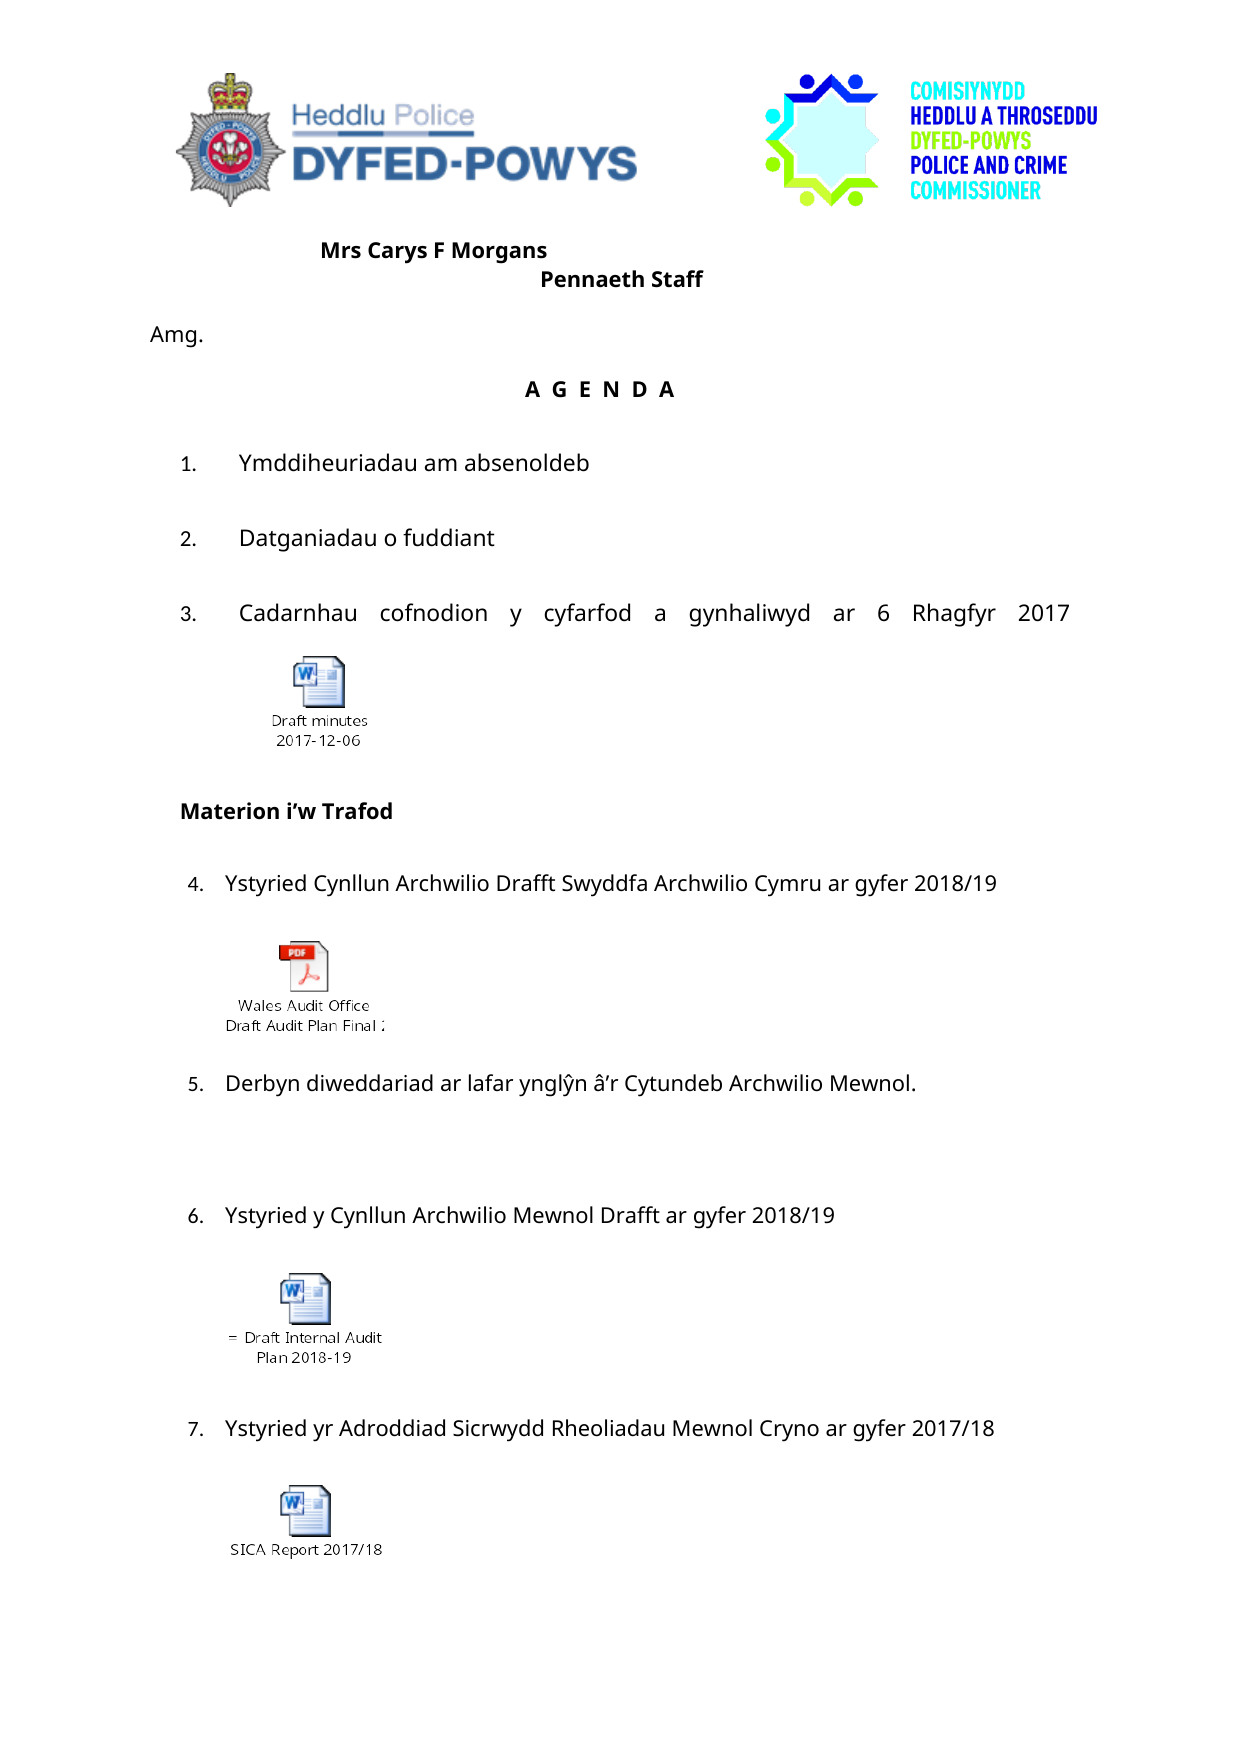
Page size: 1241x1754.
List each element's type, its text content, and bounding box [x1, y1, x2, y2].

subtitle Mrs Carys F Morgans [150, 234, 1093, 264]
text Amg. [150, 319, 1093, 349]
list Ystyried Cynllun Archwilio Drafft Swyddfa Archwilio Cymru ar gyfer 2018/19 [187, 868, 1093, 898]
text Pennaeth Staff [150, 264, 1093, 294]
picture [736, 41, 1125, 238]
list Ymddiheuriadau am absenoldeb [179, 446, 1093, 478]
picture [175, 73, 637, 207]
list Ystyried y Cynllun Archwilio Mewnol Drafft ar gyfer 2018/19 [187, 1200, 1093, 1230]
list Derbyn diweddariad ar lafar ynglŷn â’r Cytundeb Archwilio Mewnol. [187, 1068, 1093, 1098]
list Cadarnhau cofnodion y cyfarfod a gynhaliwyd ar 6 Rhagfyr 2017 [179, 596, 1093, 756]
subtitle A G E N D A [525, 374, 1093, 404]
list Ystyried yr Adroddiad Sicrwydd Rheoliadau Mewnol Cryno ar gyfer 2017/18 [187, 1413, 1093, 1442]
text Materion i’w Trafod [150, 796, 1093, 826]
list Datganiadau o fuddiant [179, 521, 1093, 553]
